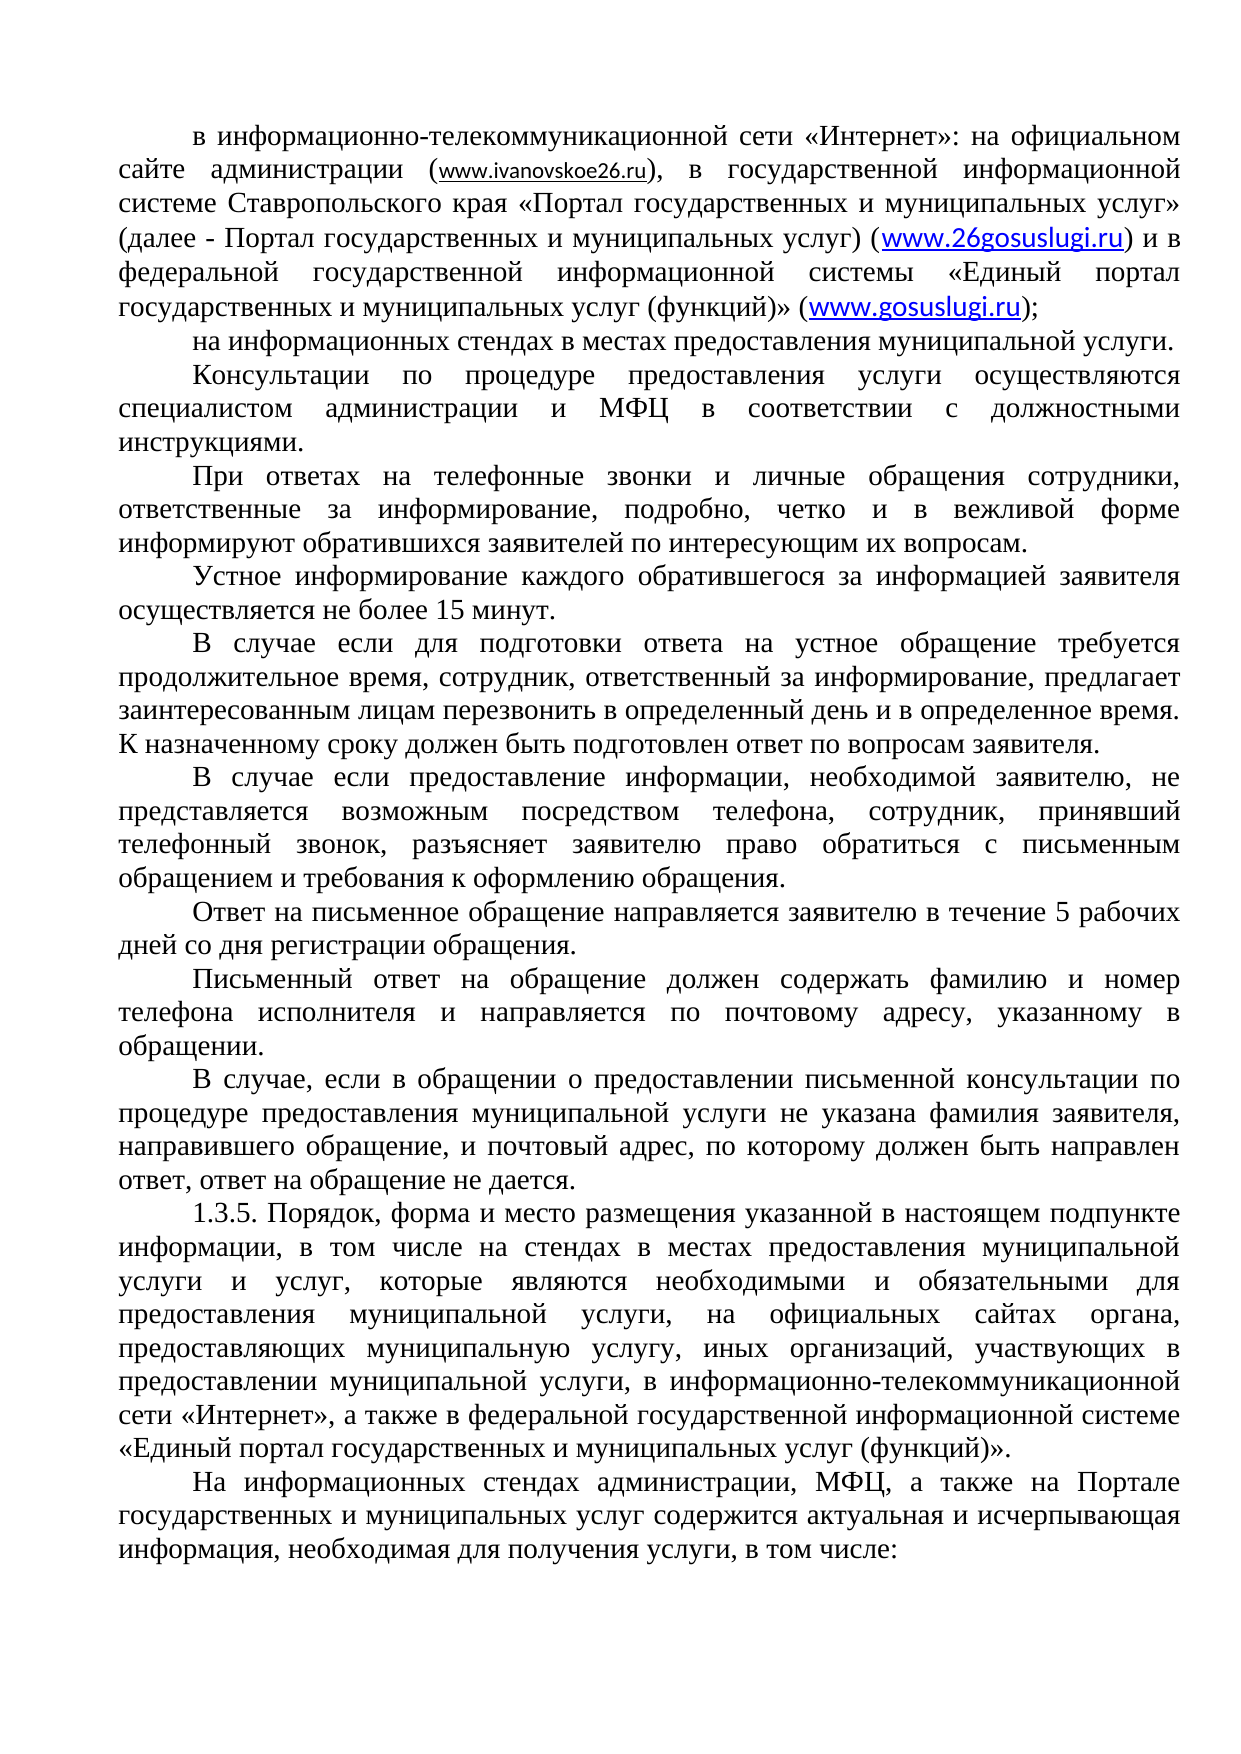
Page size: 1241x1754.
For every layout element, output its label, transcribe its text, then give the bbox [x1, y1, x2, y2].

text В случае если для подготовки ответа на устное обращение требуется продолжительное время, сотрудник, ответственный за информирование, предлагает заинтересованным лицам перезвонить в определенный день и в определенное время. К назначенному сроку должен быть подготовлен ответ по вопросам заявителя. [118, 625, 1181, 759]
text в информационно-телекоммуникационной сети «Интернет»: на официальном сайте администрации (www.ivanovskoe26.ru), в государственной информационной системе Ставропольского края «Портал государственных и муниципальных услуг» (далее - Портал государственных и муниципальных услуг) (www.26gosuslugi.ru) и в федеральной государственной информационной системы «Единый портал государственных и муниципальных услуг (функций)» (www.gosuslugi.ru); [118, 118, 1181, 323]
text на информационных стендах в местах предоставления муниципальной услуги. [118, 323, 1181, 357]
text Письменный ответ на обращение должен содержать фамилию и номер телефона исполнителя и направляется по почтовому адресу, указанному в обращении. [118, 961, 1181, 1061]
text В случае если предоставление информации, необходимой заявителю, не представляется возможным посредством телефона, сотрудник, принявший телефонный звонок, разъясняет заявителю право обратиться с письменным обращением и требования к оформлению обращения. [118, 759, 1181, 894]
text Консультации по процедуре предоставления услуги осуществляются специалистом администрации и МФЦ в соответствии с должностными инструкциями. [118, 357, 1181, 458]
text При ответах на телефонные звонки и личные обращения сотрудники, ответственные за информирование, подробно, четко и в вежливой форме информируют обратившихся заявителей по интересующим их вопросам. [118, 458, 1181, 558]
text Ответ на письменное обращение направляется заявителю в течение 5 рабочих дней со дня регистрации обращения. [118, 894, 1181, 961]
text 1.3.5. Порядок, форма и место размещения указанной в настоящем подпункте информации, в том числе на стендах в местах предоставления муниципальной услуги и услуг, которые являются необходимыми и обязательными для предоставления муниципальной услуги, на официальных сайтах органа, предоставляющих муниципальную услугу, иных организаций, участвующих в предоставлении муниципальной услуги, в информационно-телекоммуникационной сети «Интернет», а также в федеральной государственной информационной системе «Единый портал государственных и муниципальных услуг (функций)». [118, 1196, 1181, 1464]
text На информационных стендах администрации, МФЦ, а также на Портале государственных и муниципальных услуг содержится актуальная и исчерпывающая информация, необходимая для получения услуги, в том числе: [118, 1464, 1181, 1564]
text В случае, если в обращении о предоставлении письменной консультации по процедуре предоставления муниципальной услуги не указана фамилия заявителя, направившего обращение, и почтовый адрес, по которому должен быть направлен ответ, ответ на обращение не дается. [118, 1061, 1181, 1196]
text Устное информирование каждого обратившегося за информацией заявителя осуществляется не более 15 минут. [118, 558, 1181, 625]
